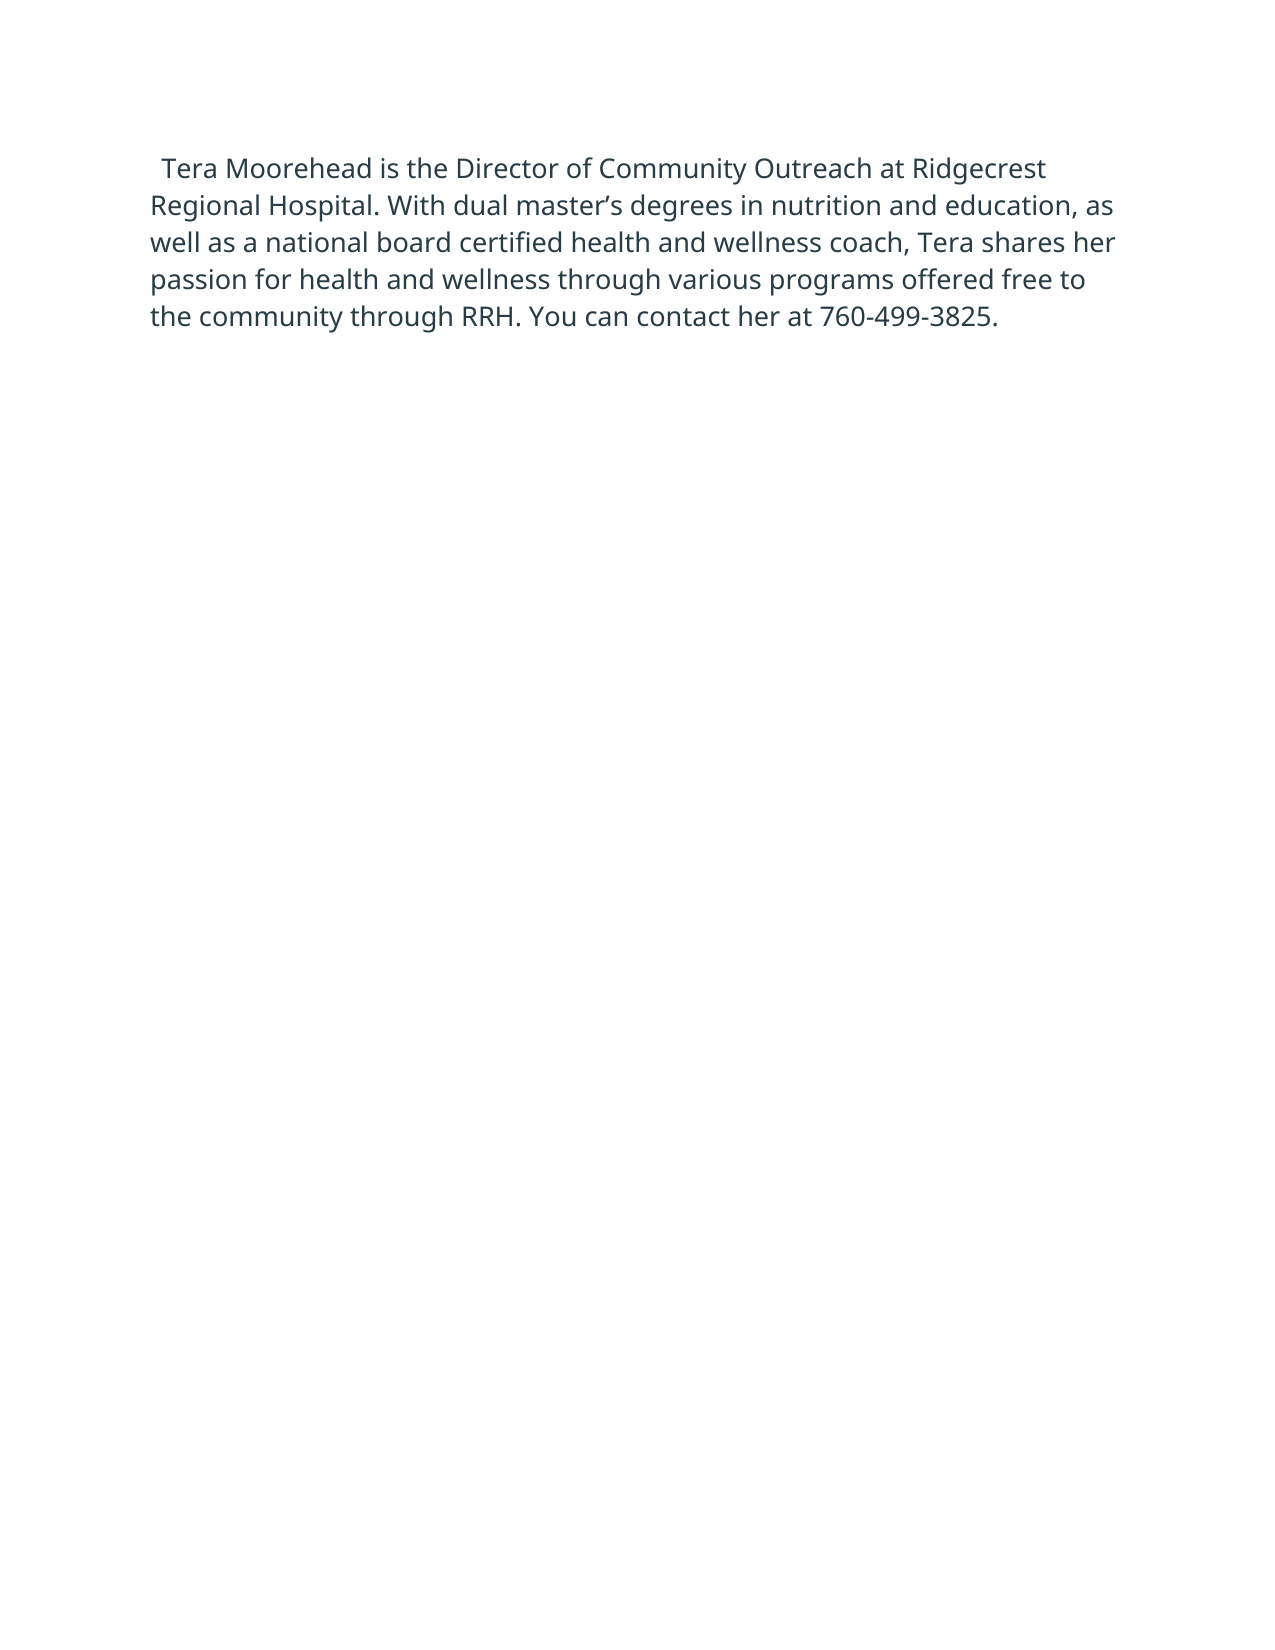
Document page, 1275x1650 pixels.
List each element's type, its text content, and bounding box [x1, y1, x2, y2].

text Tera Moorehead is the Director of Community Outreach at Ridgecrest Regional Hospital. With dual master’s degrees in nutrition and education, as well as a national board certified health and wellness coach, Tera shares her passion for health and wellness through various programs offered free to the community through RRH. You can contact her at 760-499-3825. [150, 150, 1125, 334]
